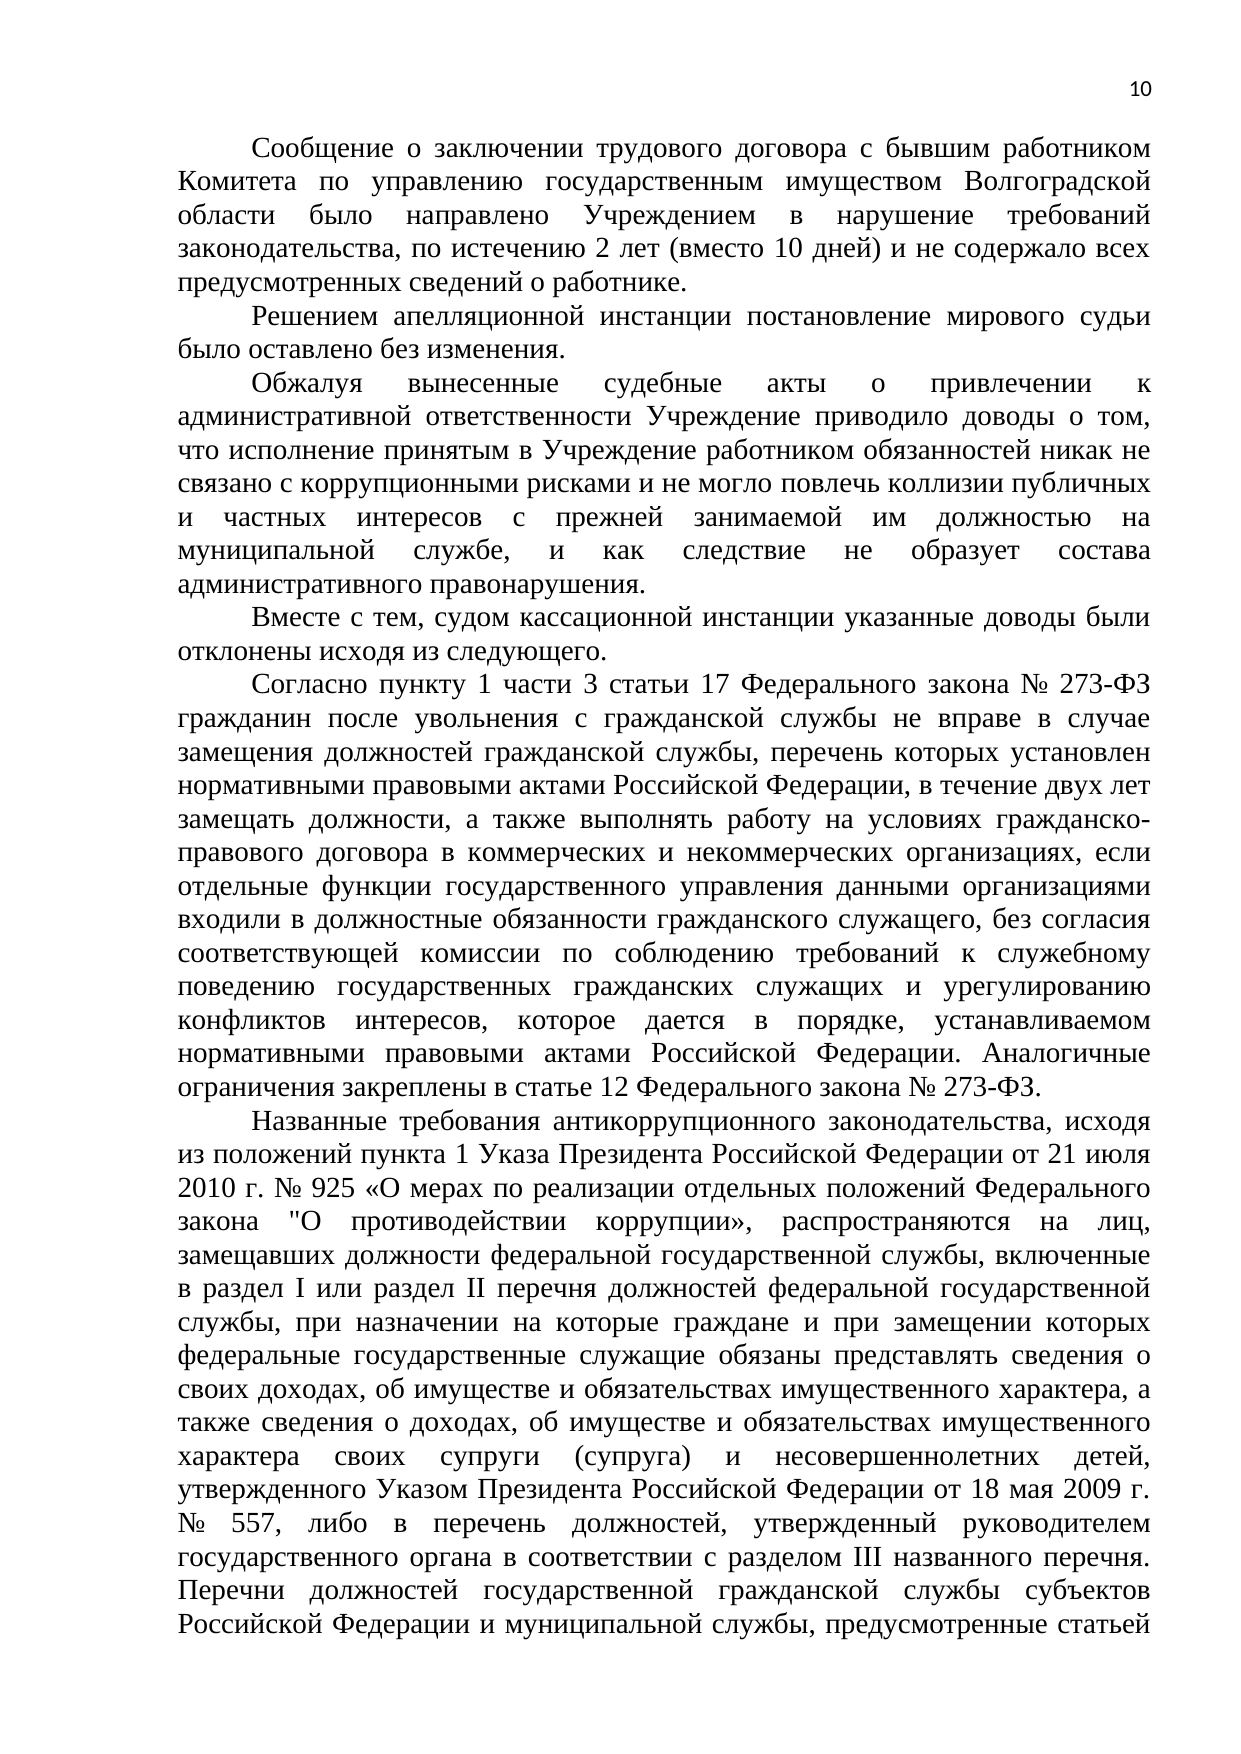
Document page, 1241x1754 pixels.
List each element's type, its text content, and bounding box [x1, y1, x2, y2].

text Вместе с тем, судом кассационной инстанции указанные доводы были отклонены исходя из следующего. [177, 599, 1152, 667]
text Согласно пункту 1 части 3 статьи 17 Федерального закона № 273-ФЗ гражданин после увольнения с гражданской службы не вправе в случае замещения должностей гражданской службы, перечень которых установлен нормативными правовыми актами Российской Федерации, в течение двух лет замещать должности, а также выполнять работу на условиях гражданско-правового договора в коммерческих и некоммерческих организациях, если отдельные функции государственного управления данными организациями входили в должностные обязанности гражданского служащего, без согласия соответствующей комиссии по соблюдению требований к служебному поведению государственных гражданских служащих и урегулированию конфликтов интересов, которое дается в порядке, устанавливаемом нормативными правовыми актами Российской Федерации. Аналогичные ограничения закреплены в статье 12 Федерального закона № 273-ФЗ. [177, 667, 1152, 1103]
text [177, 1103, 1152, 1639]
text Сообщение о заключении трудового договора с бывшим работником Комитета по управлению государственным имуществом Волгоградской области было направлено Учреждением в нарушение требований законодательства, по истечению 2 лет (вместо 10 дней) и не содержало всех предусмотренных сведений о работнике. [177, 130, 1152, 298]
text Обжалуя вынесенные судебные акты о привлечении к административной ответственности Учреждение приводило доводы о том, что исполнение принятым в Учреждение работником обязанностей никак не связано с коррупционными рисками и не могло повлечь коллизии публичных и частных интересов с прежней занимаемой им должностью на муниципальной службе, и как следствие не образует состава административного правонарушения. [177, 365, 1152, 599]
text Решением апелляционной инстанции постановление мирового судьи было оставлено без изменения. [177, 298, 1152, 365]
